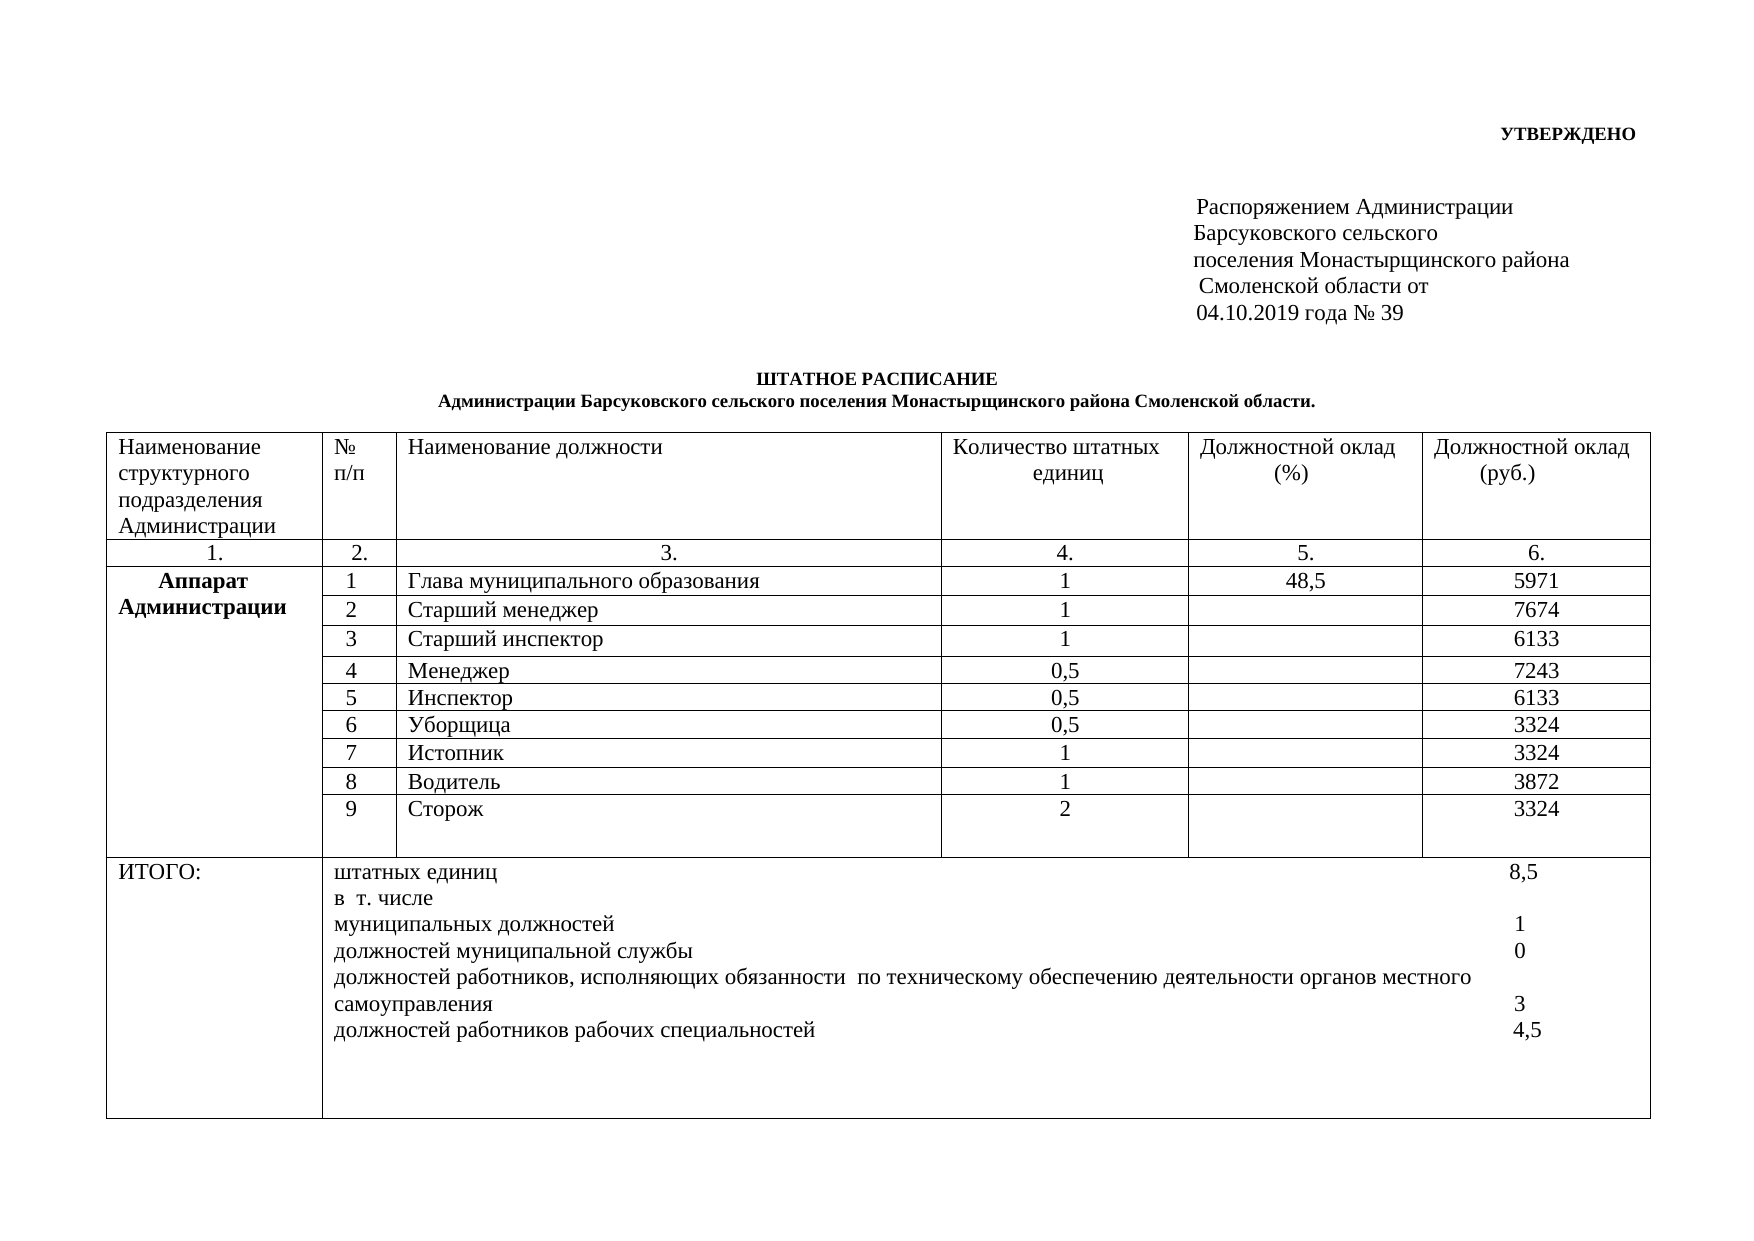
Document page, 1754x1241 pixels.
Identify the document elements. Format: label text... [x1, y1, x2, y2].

table_cell [1189, 795, 1422, 857]
text 04.10.2019 года № 39 [1196, 298, 1636, 325]
table_cell [1189, 626, 1422, 656]
table_cell [1189, 711, 1422, 738]
text УТВЕРЖДЕНО [118, 123, 1636, 144]
table_cell 0,5 [942, 711, 1188, 738]
table_cell Глава муниципального образования [397, 567, 941, 595]
text поселения Монастырщинского района [118, 246, 1636, 272]
text Смоленской области от [118, 272, 1636, 298]
table_cell 9 [323, 795, 396, 857]
text Барсуковского сельского [118, 219, 1636, 246]
text ШТАТНОЕ РАСПИСАНИЕ [118, 368, 1636, 389]
table_cell 1 [942, 567, 1188, 595]
table_cell 6133 [1423, 626, 1650, 656]
table_cell 1 [942, 768, 1188, 794]
text Администрации Барсуковского сельского поселения Монастырщинского района Смоленской области. [118, 389, 1636, 411]
table_cell Истопник [397, 739, 941, 767]
table_cell 7243 [1423, 657, 1650, 683]
table_header Должностной оклад (%) [1189, 433, 1422, 538]
table_cell Старший инспектор [397, 626, 941, 656]
table_cell 5 [323, 684, 396, 710]
table_cell 2. [323, 540, 396, 566]
table_header № п/п [323, 433, 396, 538]
table_cell 7 [323, 739, 396, 767]
table_cell 0,5 [942, 684, 1188, 710]
table_header Наименование должности [397, 433, 941, 538]
table_cell 1 [942, 596, 1188, 624]
table_cell 2 [942, 795, 1188, 857]
table_cell 2 [323, 596, 396, 624]
table_cell 3324 [1423, 711, 1650, 738]
table_cell Водитель [397, 768, 941, 794]
table_header Должностной оклад (руб.) [1423, 433, 1650, 538]
table_cell 6133 [1423, 684, 1650, 710]
table_cell [1189, 739, 1422, 767]
text Распоряжением Администрации [1196, 165, 1636, 219]
table_cell 1 [942, 739, 1188, 767]
table_cell 1 [942, 626, 1188, 656]
table_cell 4. [942, 540, 1188, 566]
table_cell Инспектор [397, 684, 941, 710]
table_cell 48,5 [1189, 567, 1422, 595]
table_cell Менеджер [397, 657, 941, 683]
table_cell [1189, 768, 1422, 794]
table_cell [1189, 596, 1422, 624]
table_cell 1 [323, 567, 396, 595]
table_cell [1189, 657, 1422, 683]
table_header Наименование структурного подразделения Администрации [107, 433, 322, 538]
table_cell 8 [323, 768, 396, 794]
table_cell Старший менеджер [397, 596, 941, 624]
table_cell 6 [323, 711, 396, 738]
table_cell Аппарат Администрации [107, 567, 322, 857]
table_cell 3872 [1423, 768, 1650, 794]
table_cell 1. [107, 540, 322, 566]
table_cell 3. [397, 540, 941, 566]
table_cell Уборщица [397, 711, 941, 738]
table_cell [1189, 684, 1422, 710]
table_header Количество штатных единиц [942, 433, 1188, 538]
table_cell 3 [323, 626, 396, 656]
table_cell 0,5 [942, 657, 1188, 683]
table_cell штатных единиц 8,5 в т. числе муниципальных должностей 1 должностей муниципальной службы 0 должностей работников, исполняющих обязанности по техническому обеспечению деятельности органов местного самоуправления 3 должностей работников рабочих специальностей 4,5 [323, 858, 1650, 1118]
table_cell 4 [323, 657, 396, 683]
table_cell ИТОГО: [107, 858, 322, 1118]
table_cell Сторож [397, 795, 941, 857]
table_cell 5971 [1423, 567, 1650, 595]
table_cell 5. [1189, 540, 1422, 566]
table_cell 3324 [1423, 795, 1650, 857]
table_cell 6. [1423, 540, 1650, 566]
table_cell 7674 [1423, 596, 1650, 624]
table_cell 3324 [1423, 739, 1650, 767]
